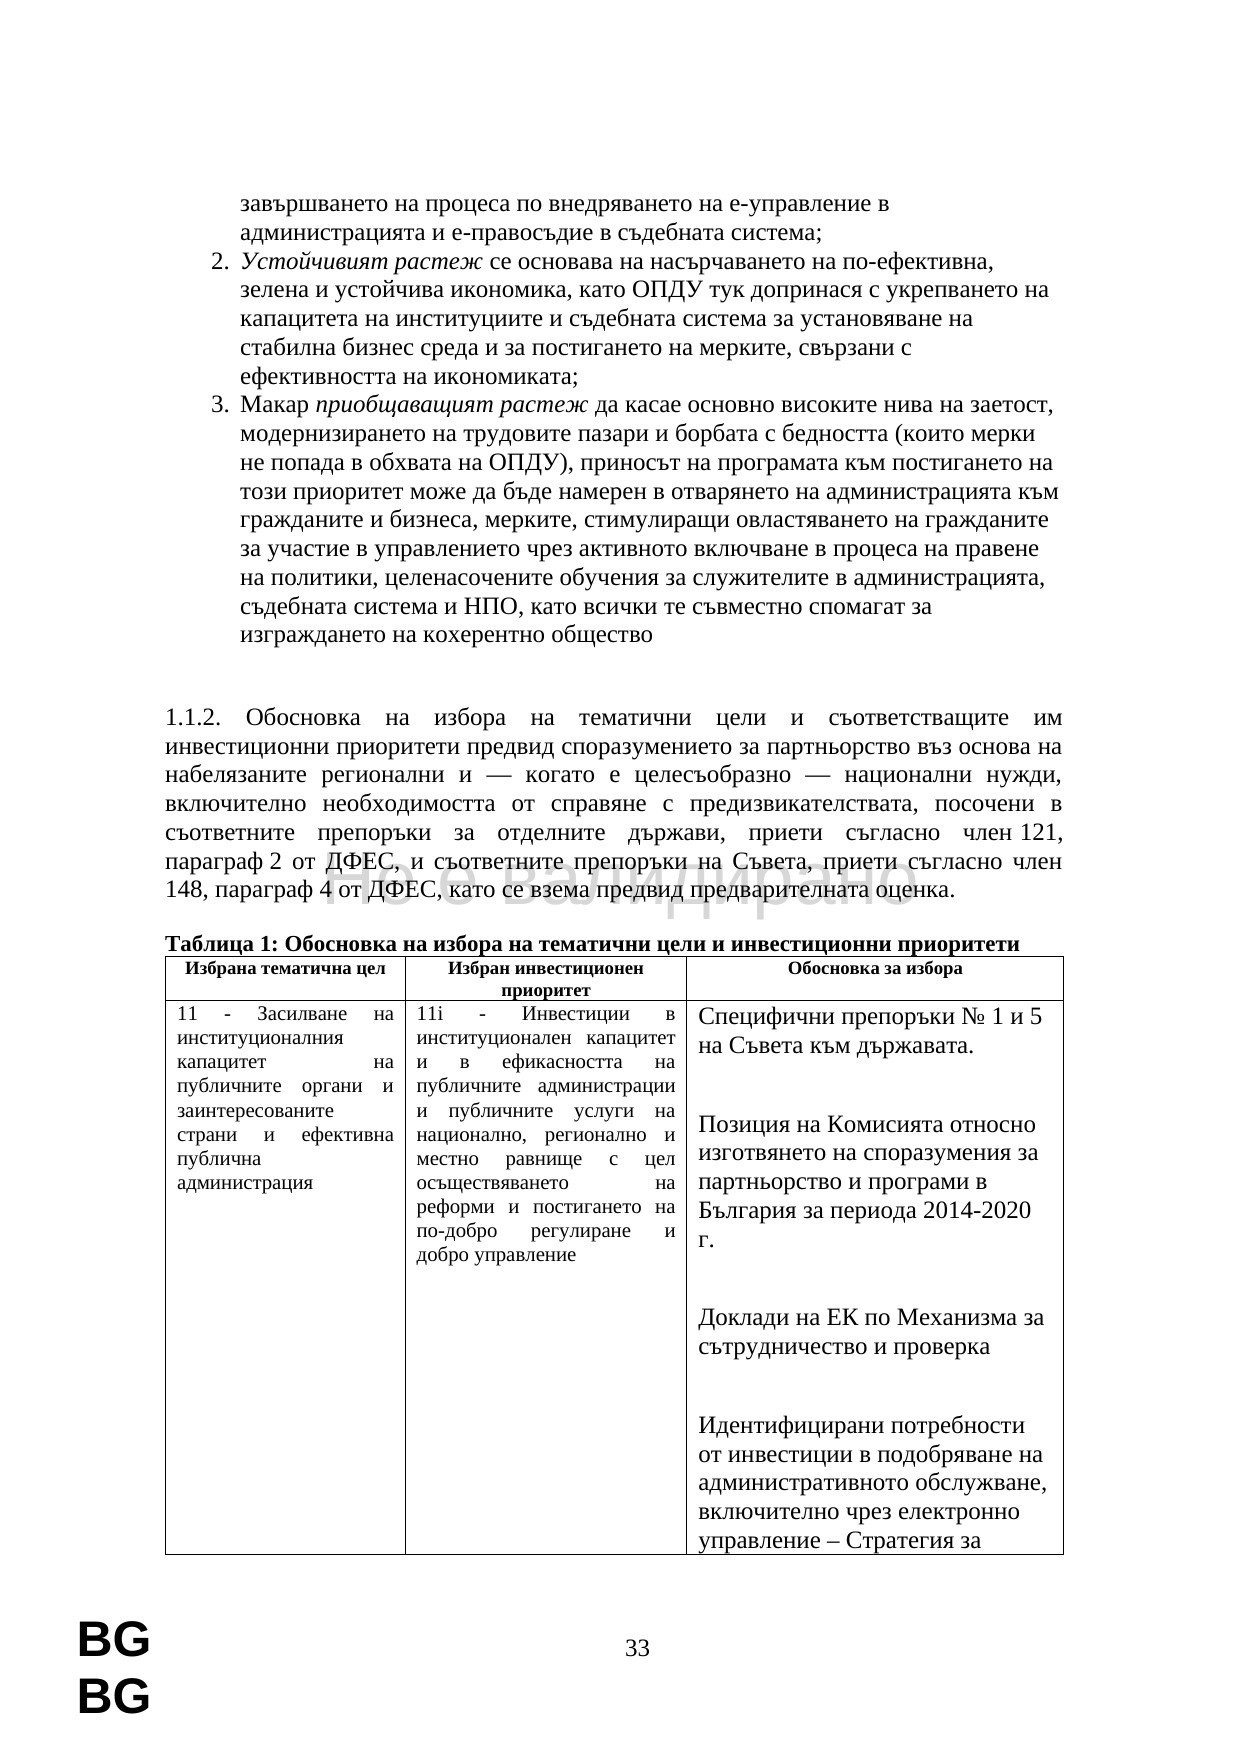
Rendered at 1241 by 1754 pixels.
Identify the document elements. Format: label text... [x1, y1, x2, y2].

table_header Обосновка за избора [687, 957, 1063, 1000]
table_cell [406, 1001, 686, 1554]
list Макар приобщаващият растеж да касае основно високите нива на заетост, модернизирането на трудовите пазари и борбата с бедността (които мерки не попада в обхвата на ОПДУ), приносът на програмата към постигането на този приоритет може да бъде намерен в отварянето на администрацията към гражданите и бизнеса, мерките, стимулиращи овластяването на гражданите за участие в управлението чрез активното включване в процеса на правене на политики, целенасочените обучения за служителите в администрацията, съдебната система и НПО, като всички те съвместно спомагат за изграждането на кохерентно общество [211, 389, 1063, 648]
text Таблица 1: Обосновка на избора на тематични цели и инвестиционни приоритети [165, 930, 1063, 956]
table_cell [166, 1001, 405, 1554]
table_header Избран инвестиционен приоритет [406, 957, 686, 1000]
text 1.1.2. Обосновка на избора на тематични цели и съответстващите им инвестиционни приоритети предвид споразумението за партньорство въз основа на набелязаните регионални и — когато е целесъобразно — национални нужди, включително необходимостта от справяне с предизвикателствата, посочени в съответните препоръки за отделните държави, приети съгласно член 121, параграф 2 от ДФЕС, и съответните препоръки на Съвета, приети съгласно член 148, параграф 4 от ДФЕС, като се взема предвид предварителната оценка. [165, 702, 1063, 903]
table_header Избрана тематична цел [166, 957, 405, 1000]
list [211, 188, 1063, 246]
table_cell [687, 1001, 1063, 1554]
list Устойчивият растеж се основава на насърчаването на по-ефективна, зелена и устойчива икономика, като ОПДУ тук допринася с укрепването на капацитета на институциите и съдебната система за установяване на стабилна бизнес среда и за постигането на мерките, свързани с ефективността на икономиката; [211, 246, 1063, 389]
